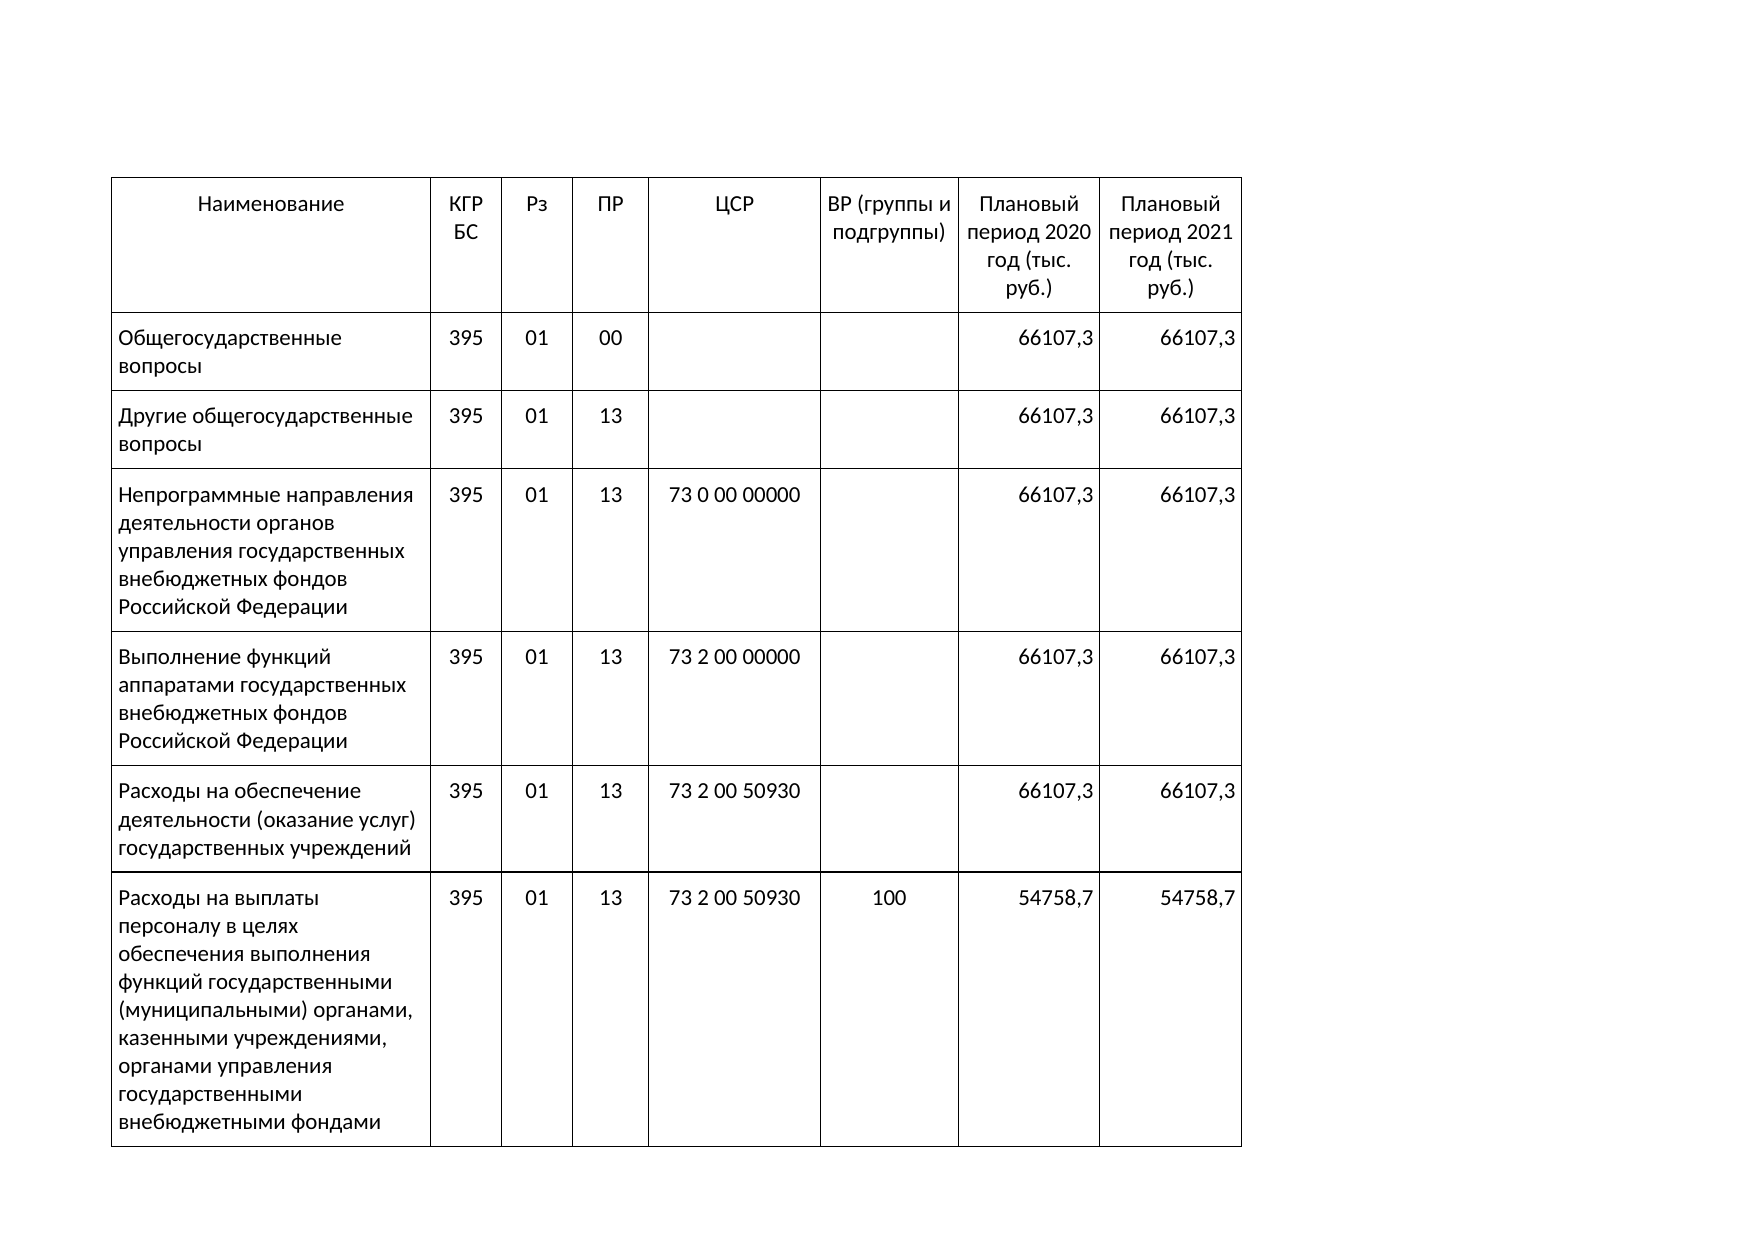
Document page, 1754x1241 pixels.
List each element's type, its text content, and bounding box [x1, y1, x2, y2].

table_cell 73 2 00 50930 [649, 766, 820, 871]
table_cell 54758,7 [959, 873, 1099, 1146]
table_cell 395 [431, 873, 501, 1146]
table_cell 395 [431, 469, 501, 631]
table_cell 13 [573, 469, 648, 631]
table_cell Другие общегосударственные вопросы [112, 391, 430, 468]
table_cell 01 [502, 873, 572, 1146]
table_cell 00 [573, 313, 648, 390]
table_cell 01 [502, 632, 572, 765]
table_cell 13 [573, 391, 648, 468]
table_cell Выполнение функций аппаратами государственных внебюджетных фондов Российской Федерации [112, 632, 430, 765]
table_cell 66107,3 [1100, 766, 1241, 871]
table_cell 395 [431, 313, 501, 390]
table_cell 01 [502, 469, 572, 631]
table_cell Расходы на выплаты персоналу в целях обеспечения выполнения функций государственными (муниципальными) органами, казенными учреждениями, органами управления государственными внебюджетными фондами [112, 873, 430, 1146]
table_cell 395 [431, 632, 501, 765]
table_cell [821, 391, 958, 468]
table_cell Расходы на обеспечение деятельности (оказание услуг) государственных учреждений [112, 766, 430, 871]
table_cell 66107,3 [1100, 469, 1241, 631]
table_cell 13 [573, 632, 648, 765]
table_cell 66107,3 [959, 391, 1099, 468]
table_cell 73 0 00 00000 [649, 469, 820, 631]
table_cell Общегосударственные вопросы [112, 313, 430, 390]
table_cell 66107,3 [1100, 391, 1241, 468]
table_cell 73 2 00 00000 [649, 632, 820, 765]
table_cell 01 [502, 391, 572, 468]
table_cell 395 [431, 391, 501, 468]
table_header ПР [573, 178, 648, 312]
table_cell 66107,3 [959, 632, 1099, 765]
table_cell [649, 313, 820, 390]
table_cell 13 [573, 766, 648, 871]
table_cell 66107,3 [959, 766, 1099, 871]
table_cell [821, 632, 958, 765]
table_cell 66107,3 [959, 313, 1099, 390]
table_cell 73 2 00 50930 [649, 873, 820, 1146]
table_cell 01 [502, 766, 572, 871]
table_header Наименование [112, 178, 430, 312]
table_cell [821, 469, 958, 631]
table_header ЦСР [649, 178, 820, 312]
table_cell 100 [821, 873, 958, 1146]
table_header Рз [502, 178, 572, 312]
table_cell [649, 391, 820, 468]
table_cell [821, 766, 958, 871]
table_header КГР БС [431, 178, 501, 312]
table_cell 66107,3 [1100, 632, 1241, 765]
table_cell 54758,7 [1100, 873, 1241, 1146]
table_cell [821, 313, 958, 390]
table_cell 66107,3 [959, 469, 1099, 631]
table_cell Непрограммные направления деятельности органов управления государственных внебюджетных фондов Российской Федерации [112, 469, 430, 631]
table_cell 01 [502, 313, 572, 390]
table_cell 395 [431, 766, 501, 871]
table_header ВР (группы и подгруппы) [821, 178, 958, 312]
table_header Плановый период 2021 год (тыс. руб.) [1100, 178, 1241, 312]
table_header Плановый период 2020 год (тыс. руб.) [959, 178, 1099, 312]
table_cell 13 [573, 873, 648, 1146]
table_cell 66107,3 [1100, 313, 1241, 390]
